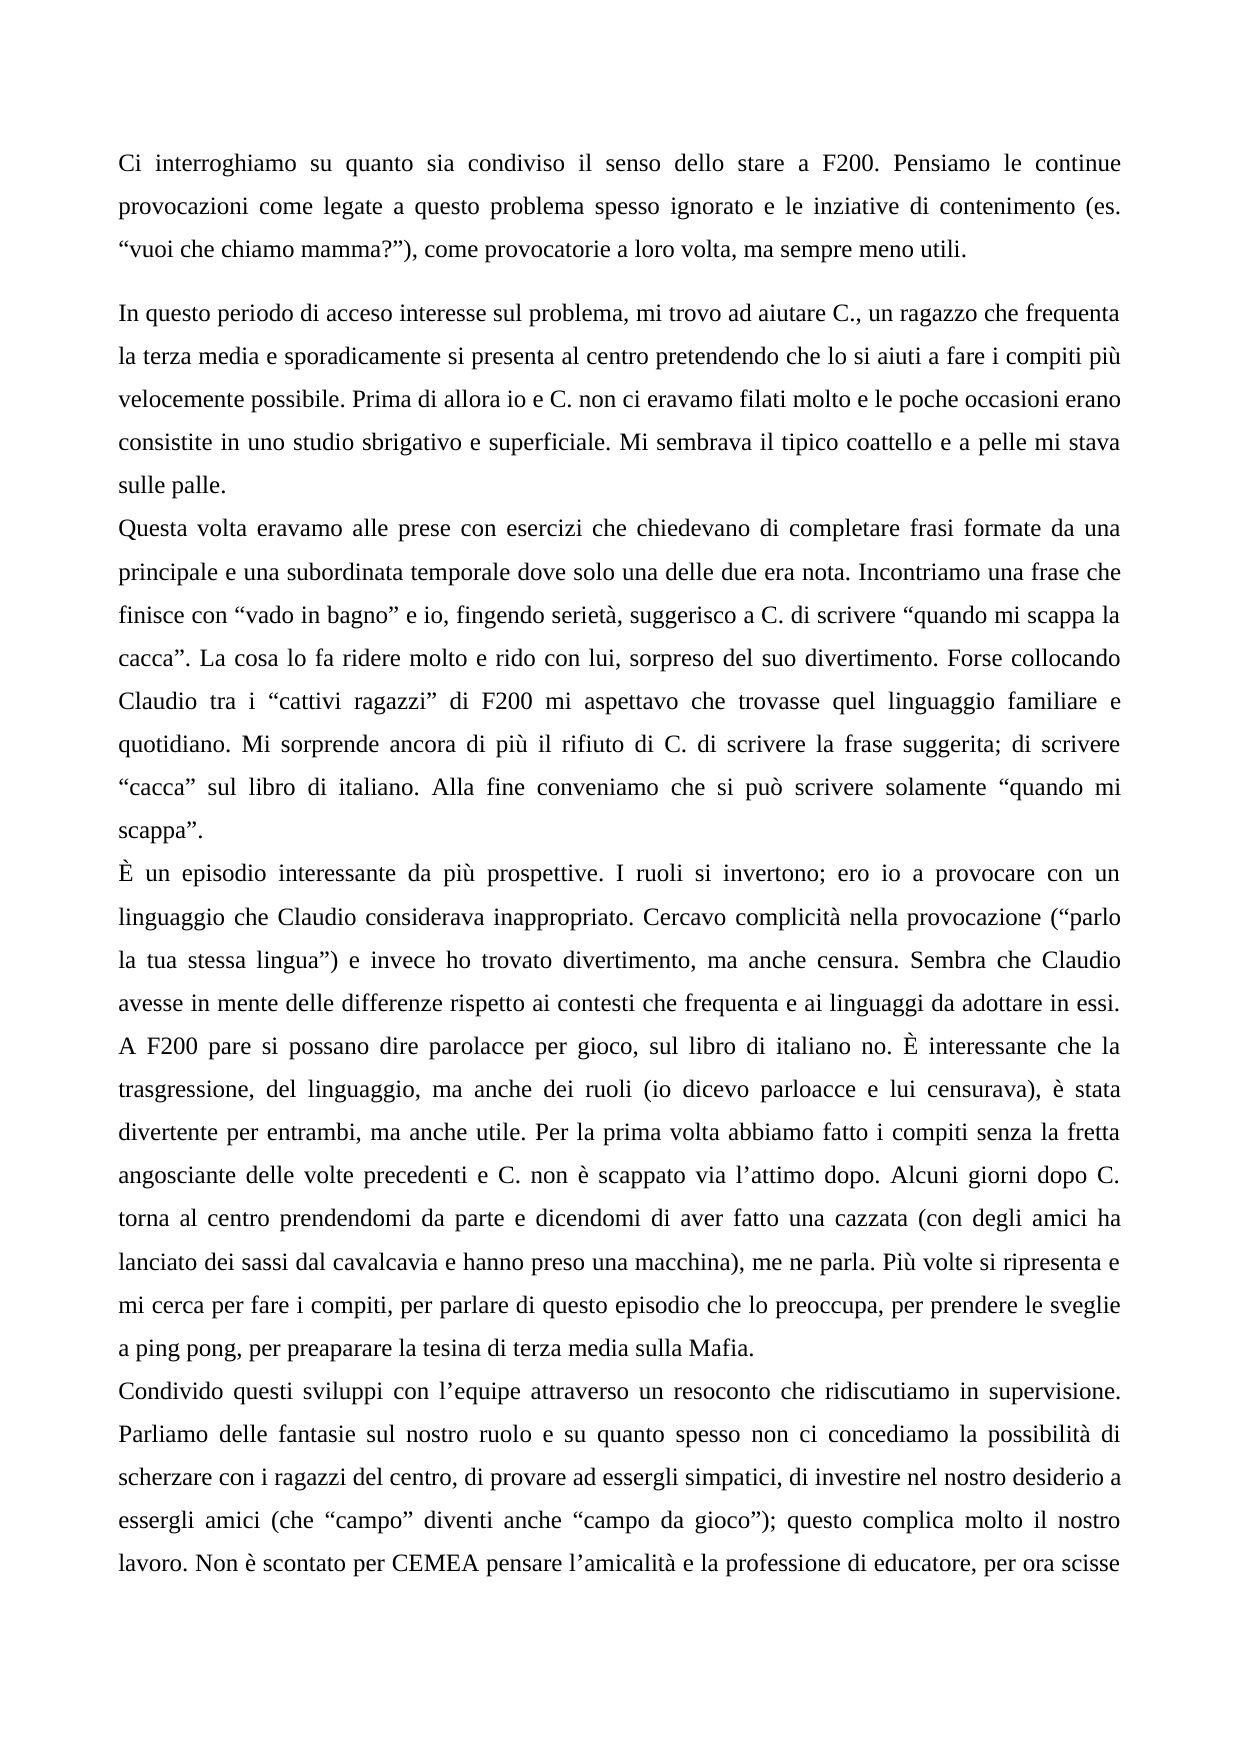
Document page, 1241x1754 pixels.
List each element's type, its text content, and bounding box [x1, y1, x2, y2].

text In questo periodo di acceso interesse sul problema, mi trovo ad aiutare C., un ragazzo che frequenta la terza media e sporadicamente si presenta al centro pretendendo che lo si aiuti a fare i compiti più velocemente possibile. Prima di allora io e C. non ci eravamo filati molto e le poche occasioni erano consistite in uno studio sbrigativo e superficiale. Mi sembrava il tipico coattello e a pelle mi stava sulle palle. [118, 298, 1122, 499]
text Ci interroghiamo su quanto sia condiviso il senso dello stare a F200. Pensiamo le continue provocazioni come legate a questo problema spesso ignorato e le inziative di contenimento (es. “vuoi che chiamo mamma?”), come provocatorie a loro volta, ma sempre meno utili. [118, 148, 1122, 263]
text Questa volta eravamo alle prese con esercizi che chiedevano di completare frasi formate da una principale e una subordinata temporale dove solo una delle due era nota. Incontriamo una frase che finisce con “vado in bagno” e io, fingendo serietà, suggerisco a C. di scrivere “quando mi scappa la cacca”. La cosa lo fa ridere molto e rido con lui, sorpreso del suo divertimento. Forse collocando Claudio tra i “cattivi ragazzi” di F200 mi aspettavo che trovasse quel linguaggio familiare e quotidiano. Mi sorprende ancora di più il rifiuto di C. di scrivere la frase suggerita; di scrivere “cacca” sul libro di italiano. Alla fine conveniamo che si può scrivere solamente “quando mi scappa”. [118, 513, 1122, 844]
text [118, 1376, 1122, 1577]
text È un episodio interessante da più prospettive. I ruoli si invertono; ero io a provocare con un linguaggio che Claudio considerava inappropriato. Cercavo complicità nella provocazione (“parlo la tua stessa lingua”) e invece ho trovato divertimento, ma anche censura. Sembra che Claudio avesse in mente delle differenze rispetto ai contesti che frequenta e ai linguaggi da adottare in essi. A F200 pare si possano dire parolacce per gioco, sul libro di italiano no. È interessante che la trasgressione, del linguaggio, ma anche dei ruoli (io dicevo parloacce e lui censurava), è stata divertente per entrambi, ma anche utile. Per la prima volta abbiamo fatto i compiti senza la fretta angosciante delle volte precedenti e C. non è scappato via l’attimo dopo. Alcuni giorni dopo C. torna al centro prendendomi da parte e dicendomi di aver fatto una cazzata (con degli amici ha lanciato dei sassi dal cavalcavia e hanno preso una macchina), me ne parla. Più volte si ripresenta e mi cerca per fare i compiti, per parlare di questo episodio che lo preoccupa, per prendere le sveglie a ping pong, per preaparare la tesina di terza media sulla Mafia. [118, 858, 1122, 1362]
